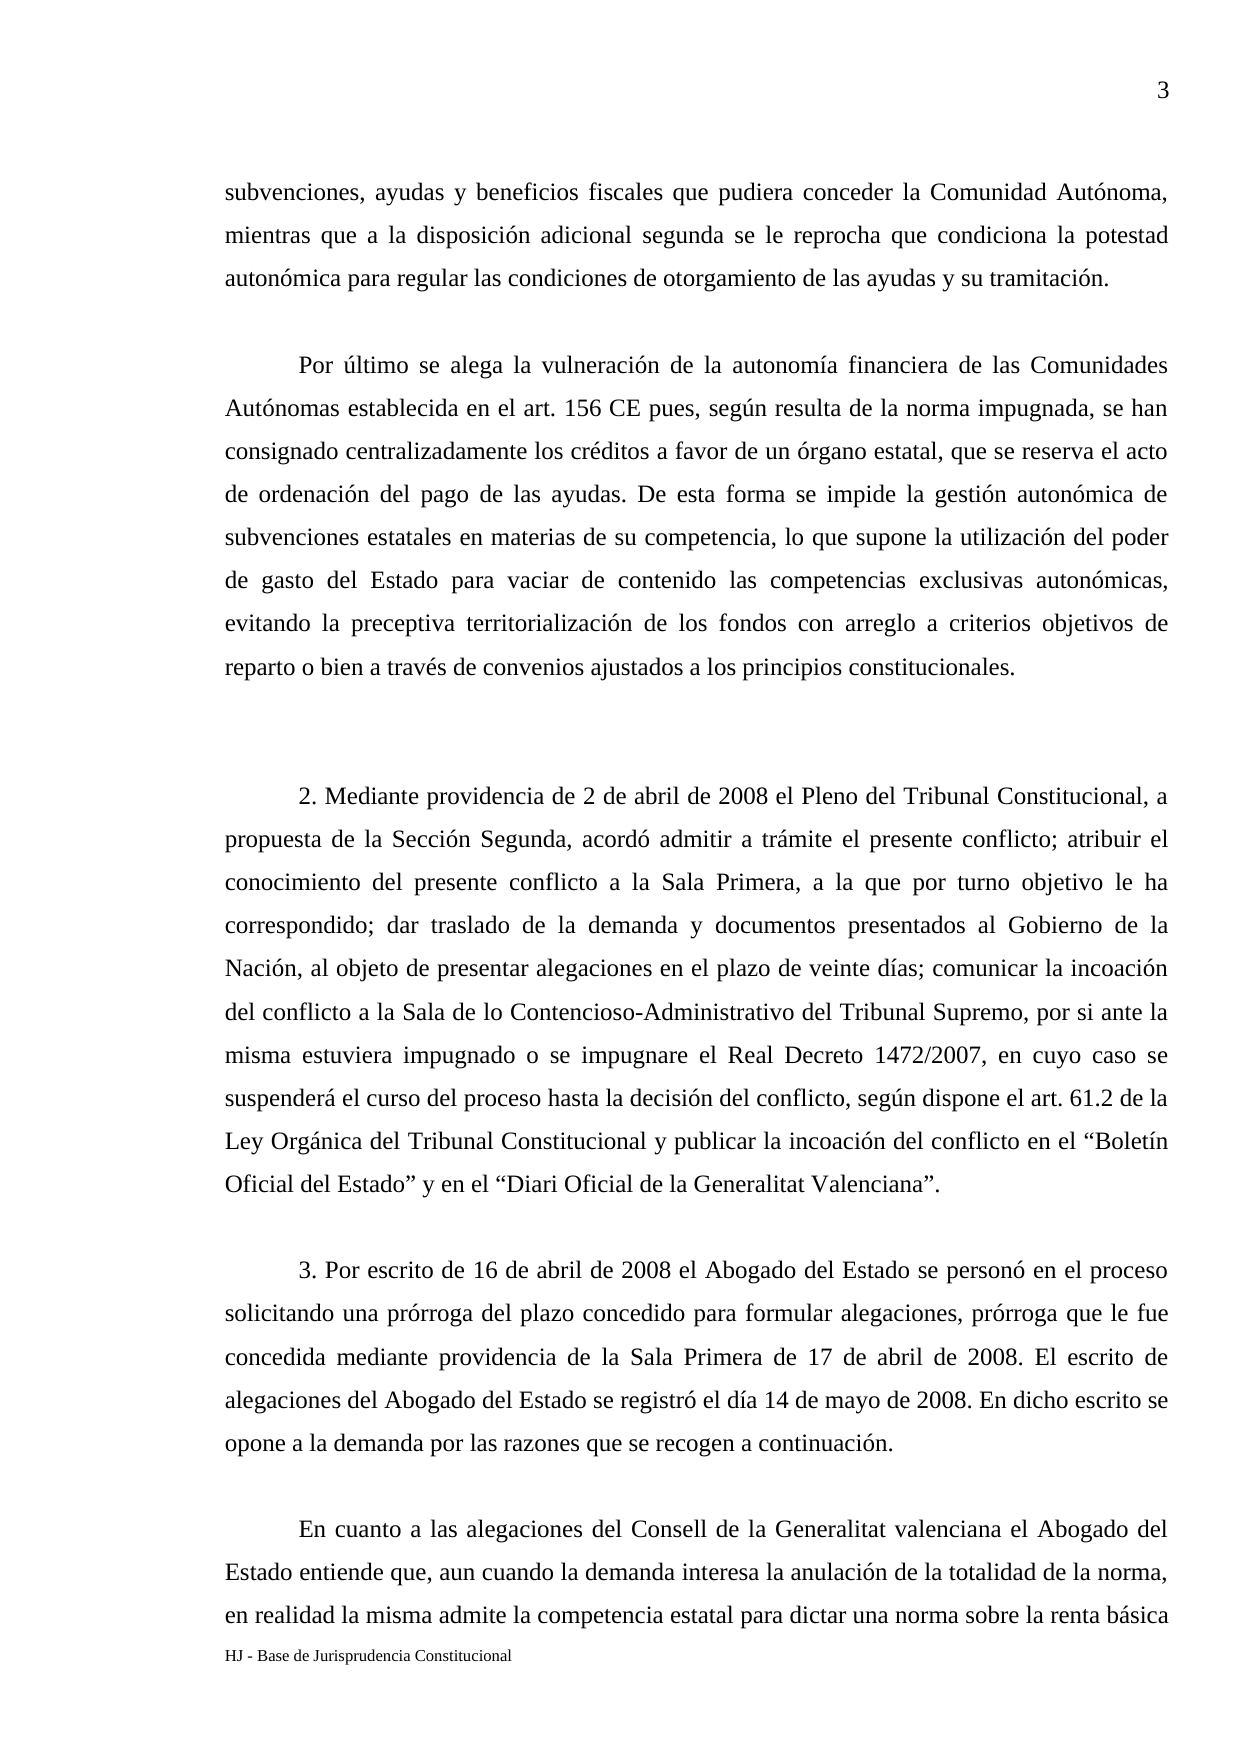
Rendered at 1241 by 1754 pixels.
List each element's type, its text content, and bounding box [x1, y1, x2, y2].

text 3. Por escrito de 16 de abril de 2008 el Abogado del Estado se personó en el proceso solicitando una prórroga del plazo concedido para formular alegaciones, prórroga que le fue concedida mediante providencia de la Sala Primera de 17 de abril de 2008. El escrito de alegaciones del Abogado del Estado se registró el día 14 de mayo de 2008. En dicho escrito se opone a la demanda por las razones que se recogen a continuación. [224, 1255, 1169, 1457]
text Por último se alega la vulneración de la autonomía financiera de las Comunidades Autónomas establecida en el art. 156 CE pues, según resulta de la norma impugnada, se han consignado centralizadamente los créditos a favor de un órgano estatal, que se reserva el acto de ordenación del pago de las ayudas. De esta forma se impide la gestión autonómica de subvenciones estatales en materias de su competencia, lo que supone la utilización del poder de gasto del Estado para vaciar de contenido las competencias exclusivas autonómicas, evitando la preceptiva territorialización de los fondos con arreglo a criterios objetivos de reparto o bien a través de convenios ajustados a los principios constitucionales. [224, 350, 1169, 680]
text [224, 177, 1169, 292]
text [224, 1514, 1169, 1629]
text 2. Mediante providencia de 2 de abril de 2008 el Pleno del Tribunal Constitucional, a propuesta de la Sección Segunda, acordó admitir a trámite el presente conflicto; atribuir el conocimiento del presente conflicto a la Sala Primera, a la que por turno objetivo le ha correspondido; dar traslado de la demanda y documentos presentados al Gobierno de la Nación, al objeto de presentar alegaciones en el plazo de veinte días; comunicar la incoación del conflicto a la Sala de lo Contencioso-Administrativo del Tribunal Supremo, por si ante la misma estuviera impugnado o se impugnare el Real Decreto 1472/2007, en cuyo caso se suspenderá el curso del proceso hasta la decisión del conflicto, según dispone el art. 61.2 de la Ley Orgánica del Tribunal Constitucional y publicar la incoación del conflicto en el “Boletín Oficial del Estado” y en el “Diari Oficial de la Generalitat Valenciana”. [224, 781, 1169, 1198]
